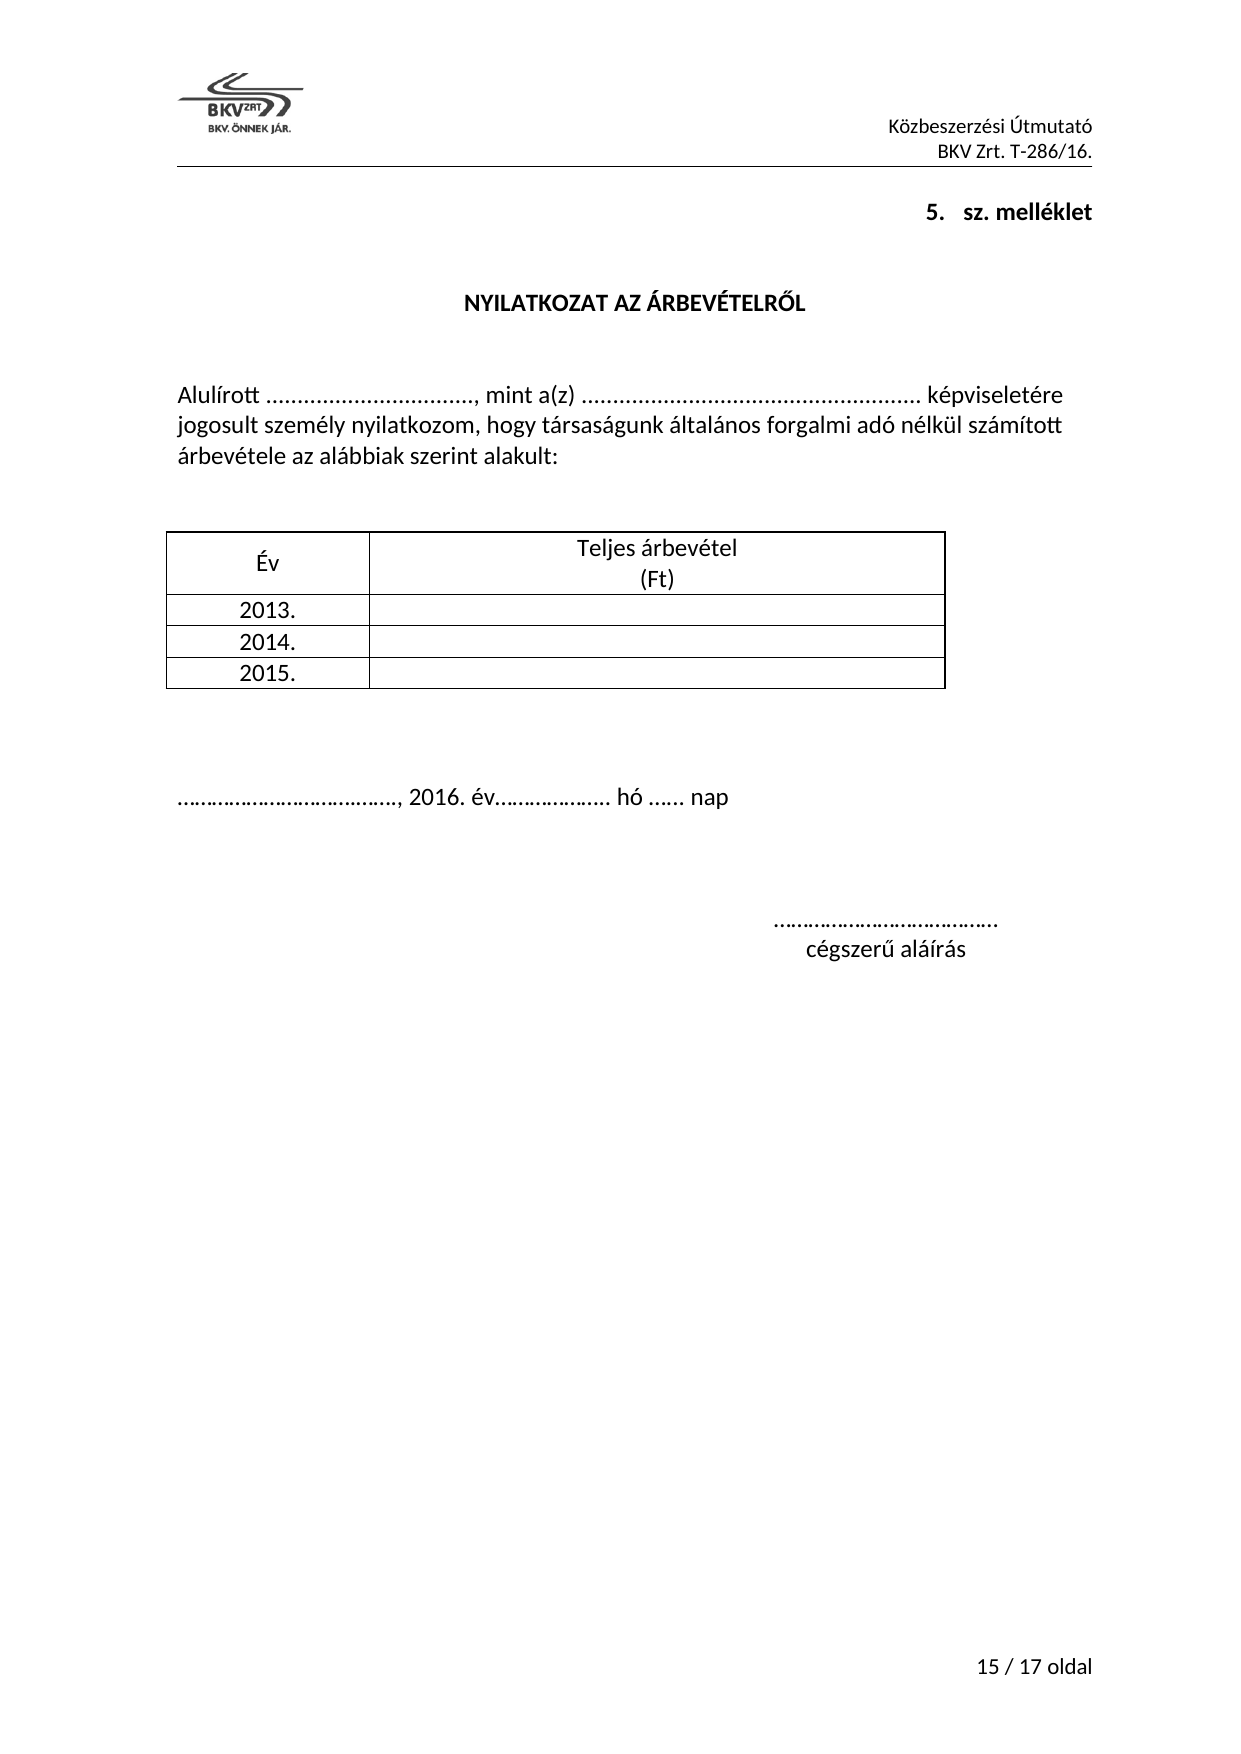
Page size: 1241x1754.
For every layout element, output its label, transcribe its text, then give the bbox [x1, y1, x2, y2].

text Alulírott ................................., mint a(z) ...................................................... képviseletére jogosult személy nyilatkozom, hogy társaságunk általános forgalmi adó nélkül számított árbevétele az alábbiak szerint alakult: [177, 379, 1092, 470]
list sz. melléklet [290, 196, 1092, 226]
text ………………………….……., 2016. év……………….. hó …... nap [177, 781, 1093, 811]
table_header Év [167, 533, 369, 593]
text NYILATKOZAT AZ ÁRBEVÉTELRŐL [177, 287, 1092, 318]
text ………………………………… [177, 903, 1093, 933]
table_cell [370, 626, 944, 657]
table_cell [370, 658, 944, 688]
table_cell [370, 595, 944, 625]
picture [177, 73, 304, 134]
table_header Teljes árbevétel (Ft) [370, 533, 944, 593]
table_cell 2014. [167, 626, 369, 657]
text cégszerű aláírás [177, 933, 1093, 964]
table_cell 2013. [167, 595, 369, 625]
table_cell 2015. [167, 658, 369, 688]
